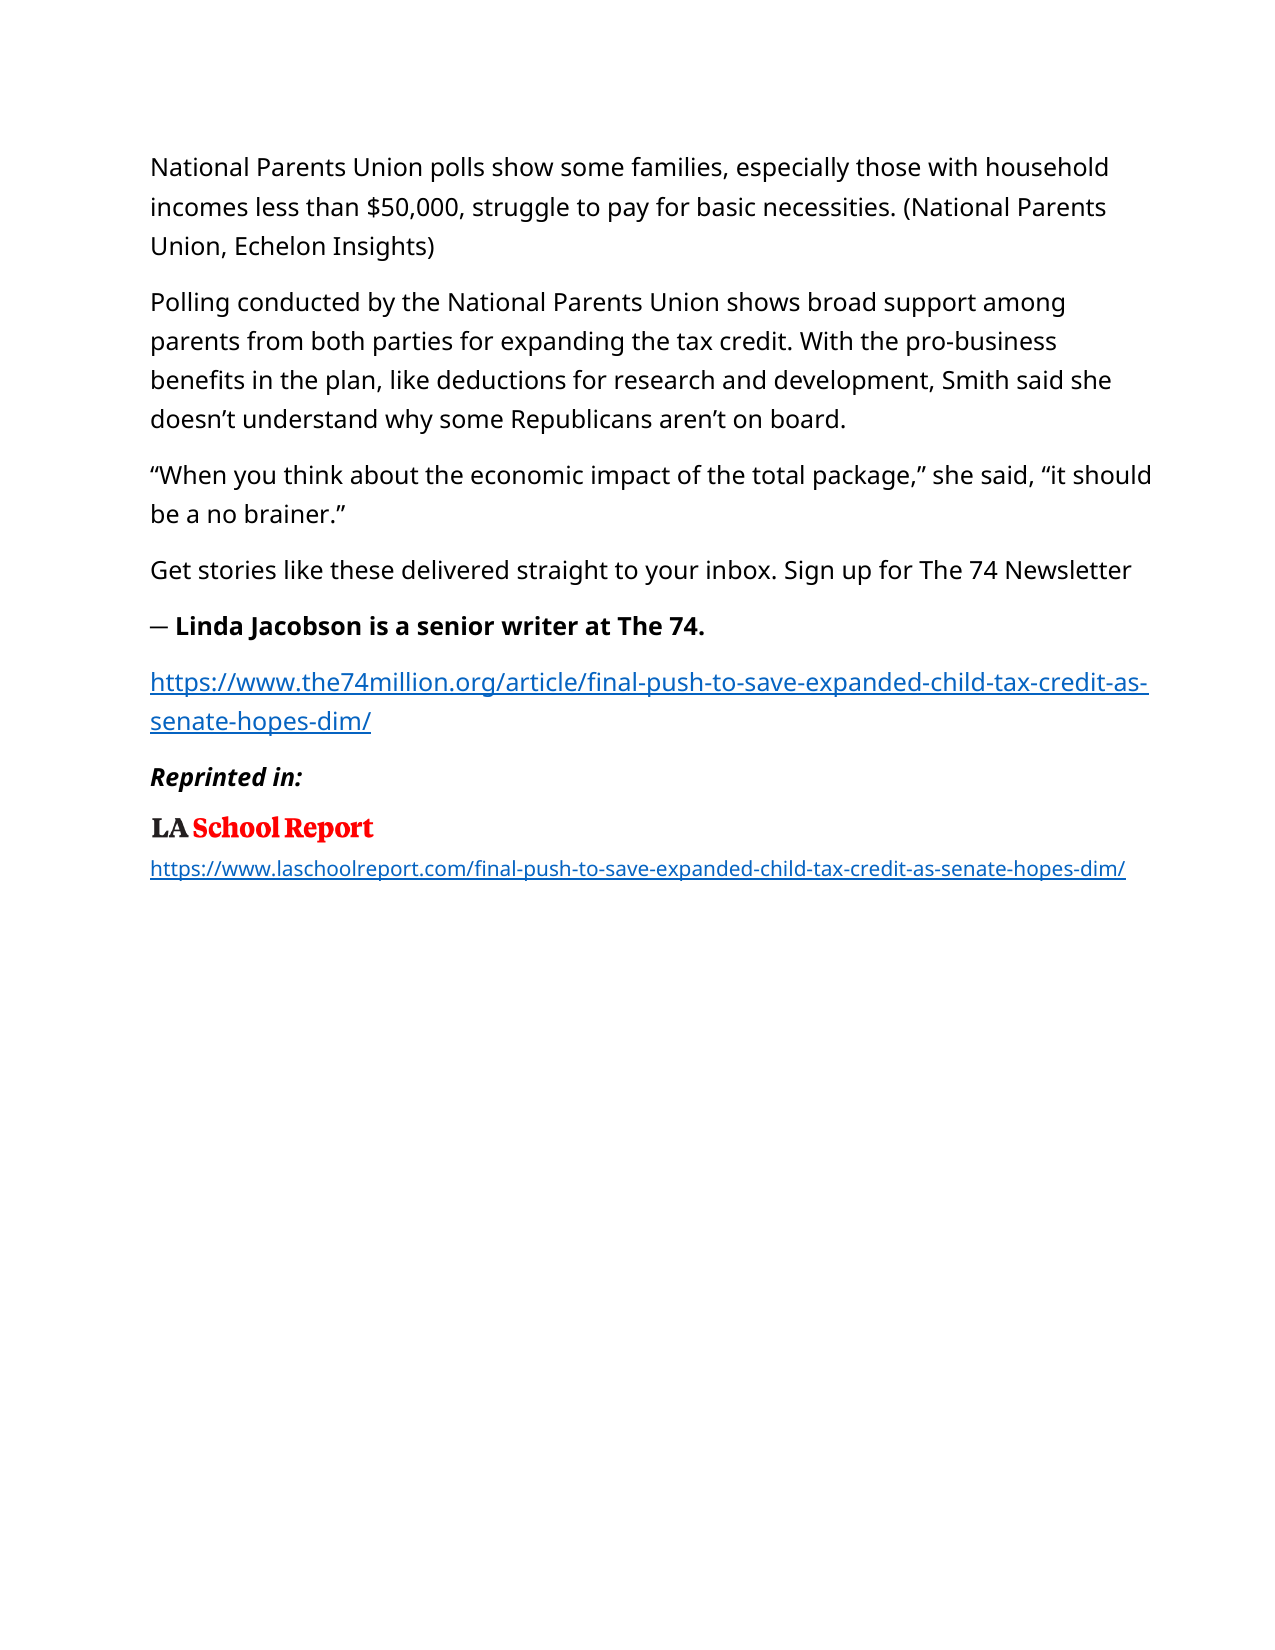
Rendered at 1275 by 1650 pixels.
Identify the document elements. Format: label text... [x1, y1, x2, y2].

text Polling conducted by the National Parents Union shows broad support among parents from both parties for expanding the tax credit. With the pro-business benefits in the plan, like deductions for research and development, Smith said she doesn’t understand why some Republicans aren’t on board. [150, 284, 1155, 436]
text ─ Linda Jacobson is a senior writer at The 74. [150, 608, 1155, 642]
picture [150, 815, 375, 843]
text National Parents Union polls show some families, especially those with household incomes less than $50,000, struggle to pay for basic necessities. (National Parents Union, Echelon Insights) [150, 150, 1155, 262]
text “When you think about the economic impact of the total package,” she said, “it should be a no brainer.” [150, 457, 1155, 531]
text Get stories like these delivered straight to your inbox. Sign up for The 74 Newsletter [150, 552, 1155, 587]
text https://www.the74million.org/article/final-push-to-save-expanded-child-tax-credit-as-senate-hopes-dim/ [150, 664, 1155, 737]
text https://www.laschoolreport.com/final-push-to-save-expanded-child-tax-credit-as-senate-hopes-dim/ [150, 854, 1155, 883]
text Reprinted in: [150, 759, 1155, 793]
